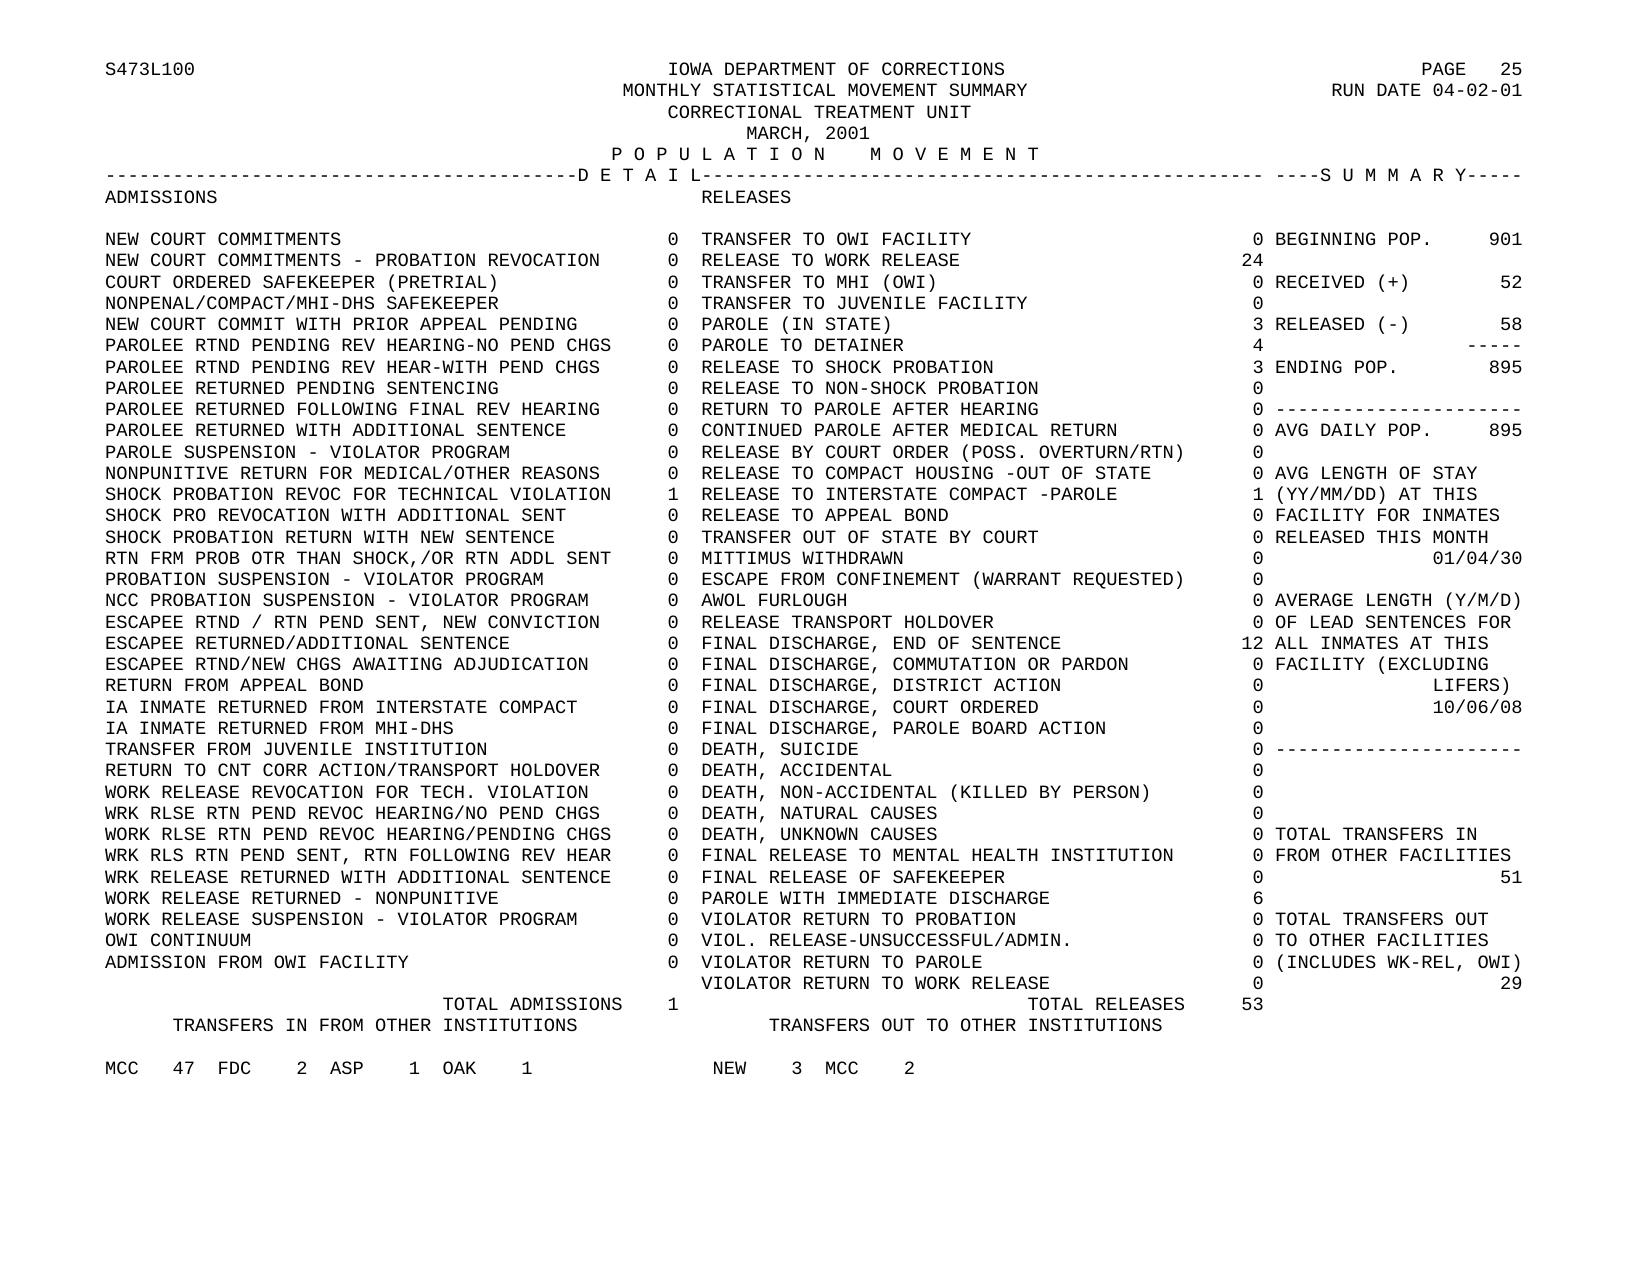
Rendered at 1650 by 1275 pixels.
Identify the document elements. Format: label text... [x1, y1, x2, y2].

text NEW COURT COMMITMENTS - PROBATION REVOCATION 0 RELEASE TO WORK RELEASE 24 [105, 251, 1545, 272]
text VIOLATOR RETURN TO WORK RELEASE 0 29 [105, 974, 1545, 995]
text SHOCK PRO REVOCATION WITH ADDITIONAL SENT 0 RELEASE TO APPEAL BOND 0 FACILITY FOR INMATES [105, 506, 1545, 527]
text PAROLEE RETURNED WITH ADDITIONAL SENTENCE 0 CONTINUED PAROLE AFTER MEDICAL RETURN 0 AVG DAILY POP. 895 [105, 421, 1545, 442]
text ADMISSION FROM OWI FACILITY 0 VIOLATOR RETURN TO PAROLE 0 (INCLUDES WK-REL, OWI) [105, 952, 1545, 974]
text MARCH, 2001 [105, 124, 1545, 145]
text ADMISSIONS RELEASES [105, 187, 1545, 209]
text RETURN TO CNT CORR ACTION/TRANSPORT HOLDOVER 0 DEATH, ACCIDENTAL 0 [105, 761, 1545, 782]
text WORK RELEASE SUSPENSION - VIOLATOR PROGRAM 0 VIOLATOR RETURN TO PROBATION 0 TOTAL TRANSFERS OUT [105, 910, 1545, 931]
text RTN FRM PROB OTR THAN SHOCK,/OR RTN ADDL SENT 0 MITTIMUS WITHDRAWN 0 01/04/30 [105, 549, 1545, 570]
text TOTAL ADMISSIONS 1 TOTAL RELEASES 53 [105, 995, 1545, 1016]
text ------------------------------------------D E T A I L-------------------------------------------------- ----S U M M A R Y----- [105, 166, 1545, 187]
text COURT ORDERED SAFEKEEPER (PRETRIAL) 0 TRANSFER TO MHI (OWI) 0 RECEIVED (+) 52 [105, 272, 1545, 294]
text P O P U L A T I O N M O V E M E N T [105, 145, 1545, 166]
text WORK RLSE RTN PEND REVOC HEARING/PENDING CHGS 0 DEATH, UNKNOWN CAUSES 0 TOTAL TRANSFERS IN [105, 825, 1545, 846]
text CORRECTIONAL TREATMENT UNIT [105, 102, 1545, 124]
text PAROLEE RETURNED PENDING SENTENCING 0 RELEASE TO NON-SHOCK PROBATION 0 [105, 379, 1545, 400]
text NONPENAL/COMPACT/MHI-DHS SAFEKEEPER 0 TRANSFER TO JUVENILE FACILITY 0 [105, 294, 1545, 315]
text ESCAPEE RETURNED/ADDITIONAL SENTENCE 0 FINAL DISCHARGE, END OF SENTENCE 12 ALL INMATES AT THIS [105, 634, 1545, 655]
text SHOCK PROBATION RETURN WITH NEW SENTENCE 0 TRANSFER OUT OF STATE BY COURT 0 RELEASED THIS MONTH [105, 527, 1545, 549]
text S473L100 IOWA DEPARTMENT OF CORRECTIONS PAGE 25 [105, 60, 1545, 81]
text WRK RELEASE RETURNED WITH ADDITIONAL SENTENCE 0 FINAL RELEASE OF SAFEKEEPER 0 51 [105, 867, 1545, 889]
text OWI CONTINUUM 0 VIOL. RELEASE-UNSUCCESSFUL/ADMIN. 0 TO OTHER FACILITIES [105, 931, 1545, 952]
text PAROLEE RETURNED FOLLOWING FINAL REV HEARING 0 RETURN TO PAROLE AFTER HEARING 0 ---------------------- [105, 400, 1545, 421]
text PAROLEE RTND PENDING REV HEARING-NO PEND CHGS 0 PAROLE TO DETAINER 4 ----- [105, 336, 1545, 357]
text WORK RELEASE RETURNED - NONPUNITIVE 0 PAROLE WITH IMMEDIATE DISCHARGE 6 [105, 889, 1545, 910]
text ESCAPEE RTND/NEW CHGS AWAITING ADJUDICATION 0 FINAL DISCHARGE, COMMUTATION OR PARDON 0 FACILITY (EXCLUDING [105, 655, 1545, 676]
text NEW COURT COMMIT WITH PRIOR APPEAL PENDING 0 PAROLE (IN STATE) 3 RELEASED (-) 58 [105, 315, 1545, 336]
text PAROLE SUSPENSION - VIOLATOR PROGRAM 0 RELEASE BY COURT ORDER (POSS. OVERTURN/RTN) 0 [105, 442, 1545, 464]
text PAROLEE RTND PENDING REV HEAR-WITH PEND CHGS 0 RELEASE TO SHOCK PROBATION 3 ENDING POP. 895 [105, 357, 1545, 379]
text NONPUNITIVE RETURN FOR MEDICAL/OTHER REASONS 0 RELEASE TO COMPACT HOUSING -OUT OF STATE 0 AVG LENGTH OF STAY [105, 464, 1545, 485]
text NCC PROBATION SUSPENSION - VIOLATOR PROGRAM 0 AWOL FURLOUGH 0 AVERAGE LENGTH (Y/M/D) [105, 591, 1545, 612]
text MCC 47 FDC 2 ASP 1 OAK 1 NEW 3 MCC 2 [105, 1059, 1545, 1080]
text NEW COURT COMMITMENTS 0 TRANSFER TO OWI FACILITY 0 BEGINNING POP. 901 [105, 230, 1545, 251]
text WORK RELEASE REVOCATION FOR TECH. VIOLATION 0 DEATH, NON-ACCIDENTAL (KILLED BY PERSON) 0 [105, 782, 1545, 804]
text IA INMATE RETURNED FROM INTERSTATE COMPACT 0 FINAL DISCHARGE, COURT ORDERED 0 10/06/08 [105, 697, 1545, 719]
text IA INMATE RETURNED FROM MHI-DHS 0 FINAL DISCHARGE, PAROLE BOARD ACTION 0 [105, 719, 1545, 740]
text WRK RLSE RTN PEND REVOC HEARING/NO PEND CHGS 0 DEATH, NATURAL CAUSES 0 [105, 804, 1545, 825]
text PROBATION SUSPENSION - VIOLATOR PROGRAM 0 ESCAPE FROM CONFINEMENT (WARRANT REQUESTED) 0 [105, 570, 1545, 591]
text SHOCK PROBATION REVOC FOR TECHNICAL VIOLATION 1 RELEASE TO INTERSTATE COMPACT -PAROLE 1 (YY/MM/DD) AT THIS [105, 485, 1545, 506]
text ESCAPEE RTND / RTN PEND SENT, NEW CONVICTION 0 RELEASE TRANSPORT HOLDOVER 0 OF LEAD SENTENCES FOR [105, 612, 1545, 634]
text MONTHLY STATISTICAL MOVEMENT SUMMARY RUN DATE 04-02-01 [105, 81, 1545, 102]
text TRANSFERS IN FROM OTHER INSTITUTIONS TRANSFERS OUT TO OTHER INSTITUTIONS [105, 1016, 1545, 1037]
text RETURN FROM APPEAL BOND 0 FINAL DISCHARGE, DISTRICT ACTION 0 LIFERS) [105, 676, 1545, 697]
text TRANSFER FROM JUVENILE INSTITUTION 0 DEATH, SUICIDE 0 ---------------------- [105, 740, 1545, 761]
text WRK RLS RTN PEND SENT, RTN FOLLOWING REV HEAR 0 FINAL RELEASE TO MENTAL HEALTH INSTITUTION 0 FROM OTHER FACILITIES [105, 846, 1545, 867]
